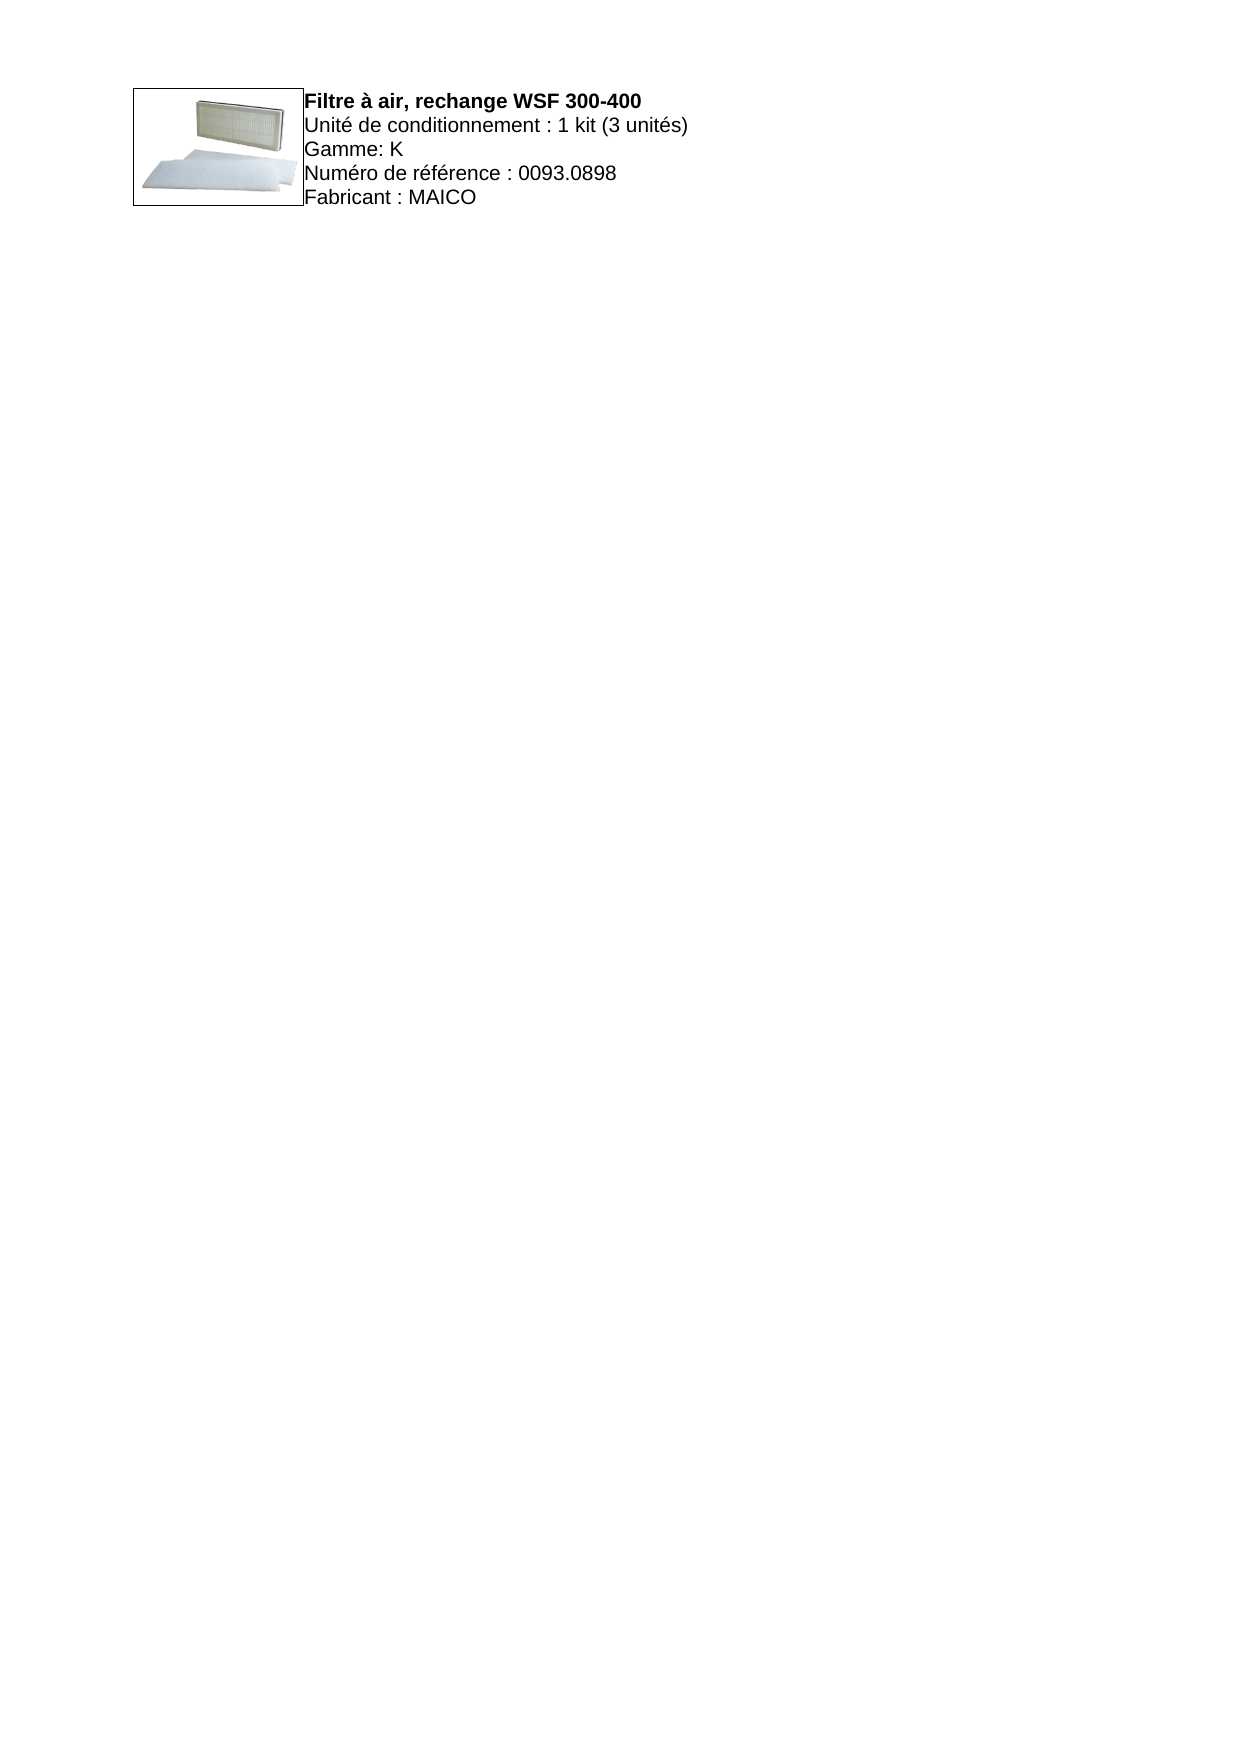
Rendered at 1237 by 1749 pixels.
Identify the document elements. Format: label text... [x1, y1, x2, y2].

text Filtre à air, rechange WSF 300-400Unité de conditionnement : 1 kit (3 unités)Gamme: K Numéro de référence : 0093.0898Fabricant : MAICO [133, 89, 1148, 208]
picture [134, 89, 303, 205]
